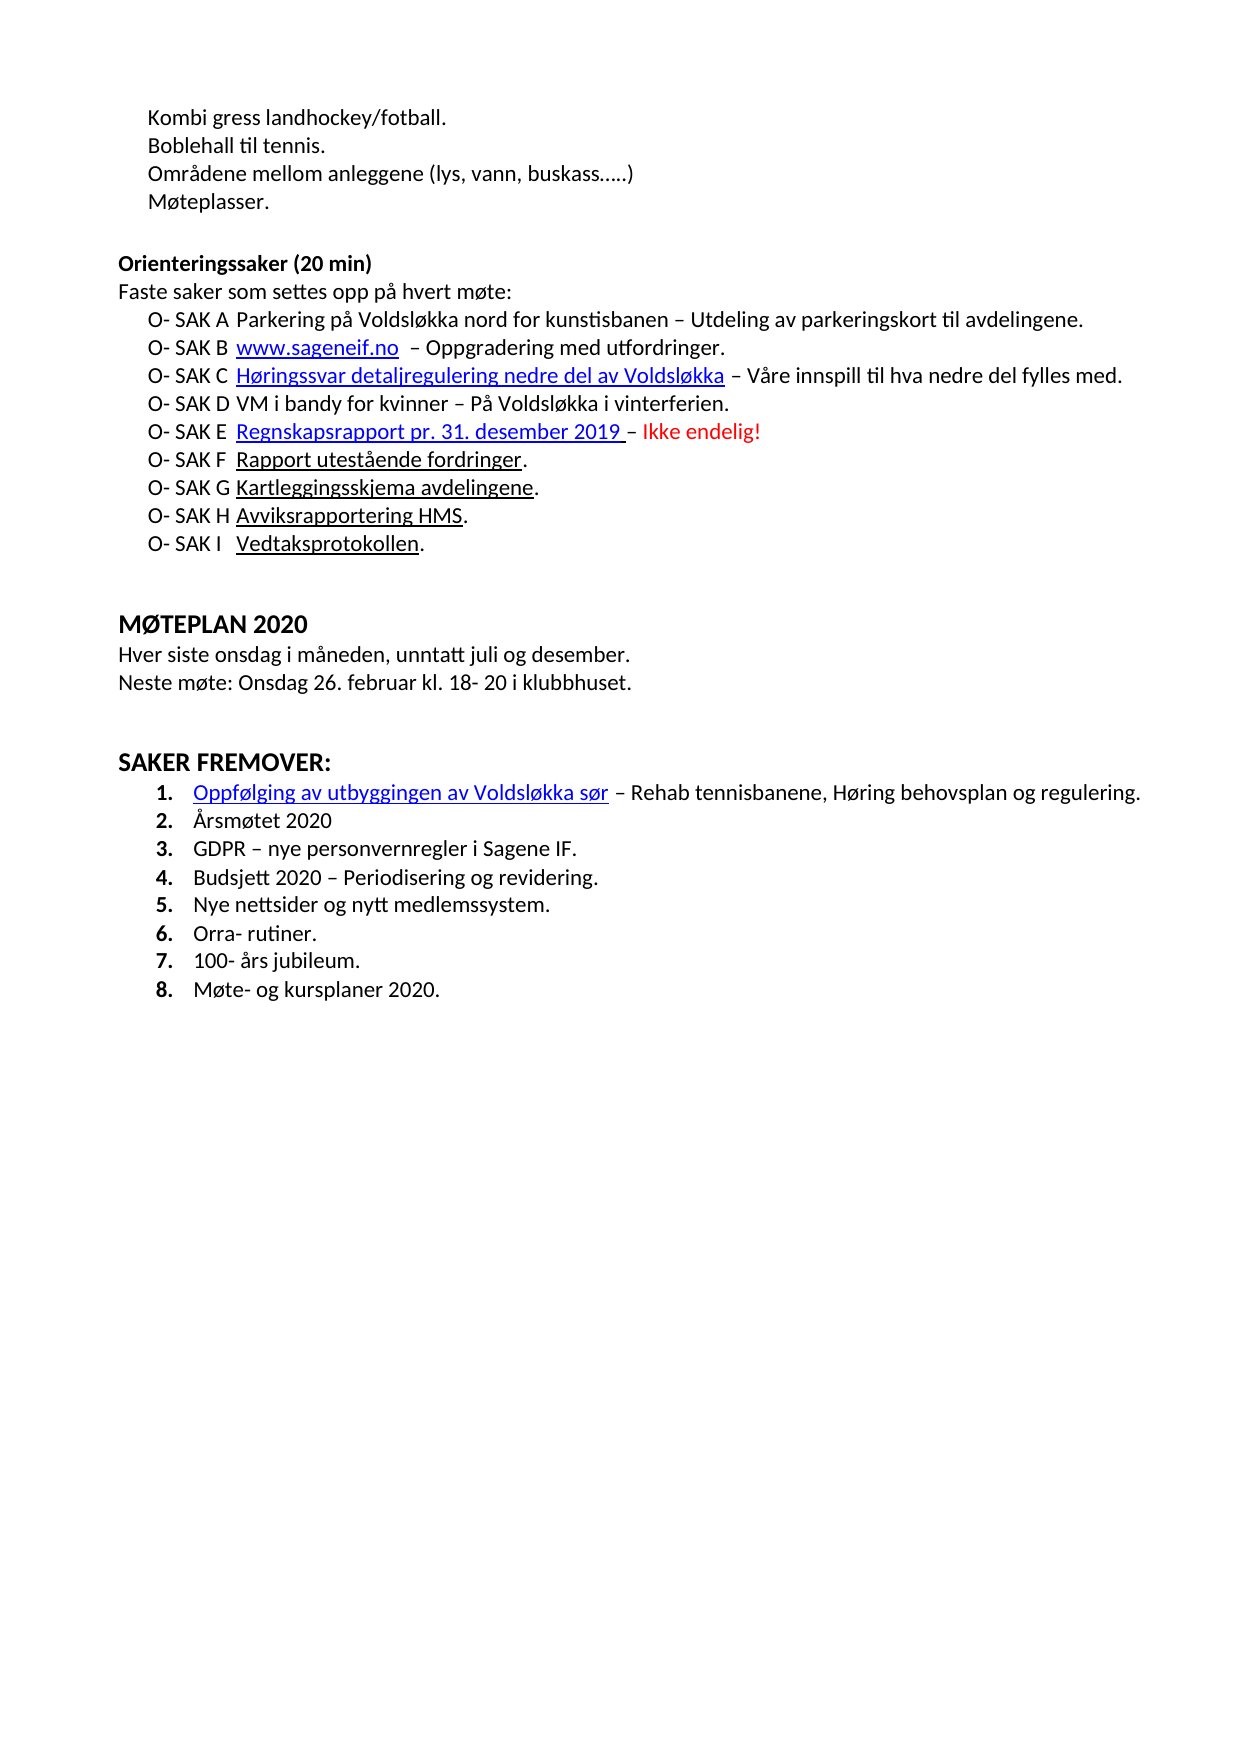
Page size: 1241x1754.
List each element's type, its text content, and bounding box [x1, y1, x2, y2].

text Områdene mellom anleggene (lys, vann, buskass…..) [148, 159, 1197, 187]
list 100- års jubileum. [156, 947, 1197, 975]
text Faste saker som settes opp på hvert møte: [118, 277, 1197, 305]
list Vedtaksprotokollen. [148, 529, 1197, 557]
text Boblehall til tennis. [148, 131, 1197, 159]
list Årsmøtet 2020 [156, 807, 1197, 834]
list Orra- rutiner. [156, 919, 1197, 947]
list Avviksrapportering HMS. [148, 501, 1197, 529]
list GDPR – nye personvernregler i Sagene IF. [156, 834, 1197, 863]
list Oppfølging av utbyggingen av Voldsløkka sør – Rehab tennisbanene, Høring behovsplan og regulering. [156, 778, 1197, 807]
list Parkering på Voldsløkka nord for kunstisbanen – Utdeling av parkeringskort til avdelingene. [148, 305, 1197, 333]
list Kartleggingsskjema avdelingene. [148, 473, 1197, 501]
subtitle SAKER FREMOVER: [118, 746, 1197, 778]
text Møteplasser. [148, 187, 1197, 216]
text Kombi gress landhockey/fotball. [148, 103, 1197, 131]
text Orienteringssaker (20 min) [118, 249, 1197, 277]
list www.sageneif.no – Oppgradering med utfordringer. [148, 333, 1197, 361]
text Neste møte: Onsdag 26. februar kl. 18- 20 i klubbhuset. [118, 668, 1197, 696]
list Høringssvar detaljregulering nedre del av Voldsløkka – Våre innspill til hva nedre del fylles med. [148, 361, 1197, 389]
list Nye nettsider og nytt medlemssystem. [156, 891, 1197, 919]
list Regnskapsrapport pr. 31. desember 2019 – Ikke endelig! [148, 417, 1197, 445]
list Budsjett 2020 – Periodisering og revidering. [156, 863, 1197, 891]
list Rapport utestående fordringer. [148, 445, 1197, 473]
subtitle MØTEPLAN 2020 [118, 607, 1197, 640]
text Hver siste onsdag i måneden, unntatt juli og desember. [118, 640, 1197, 668]
list VM i bandy for kvinner – På Voldsløkka i vinterferien. [148, 389, 1197, 417]
list Møte- og kursplaner 2020. [156, 975, 1197, 1003]
